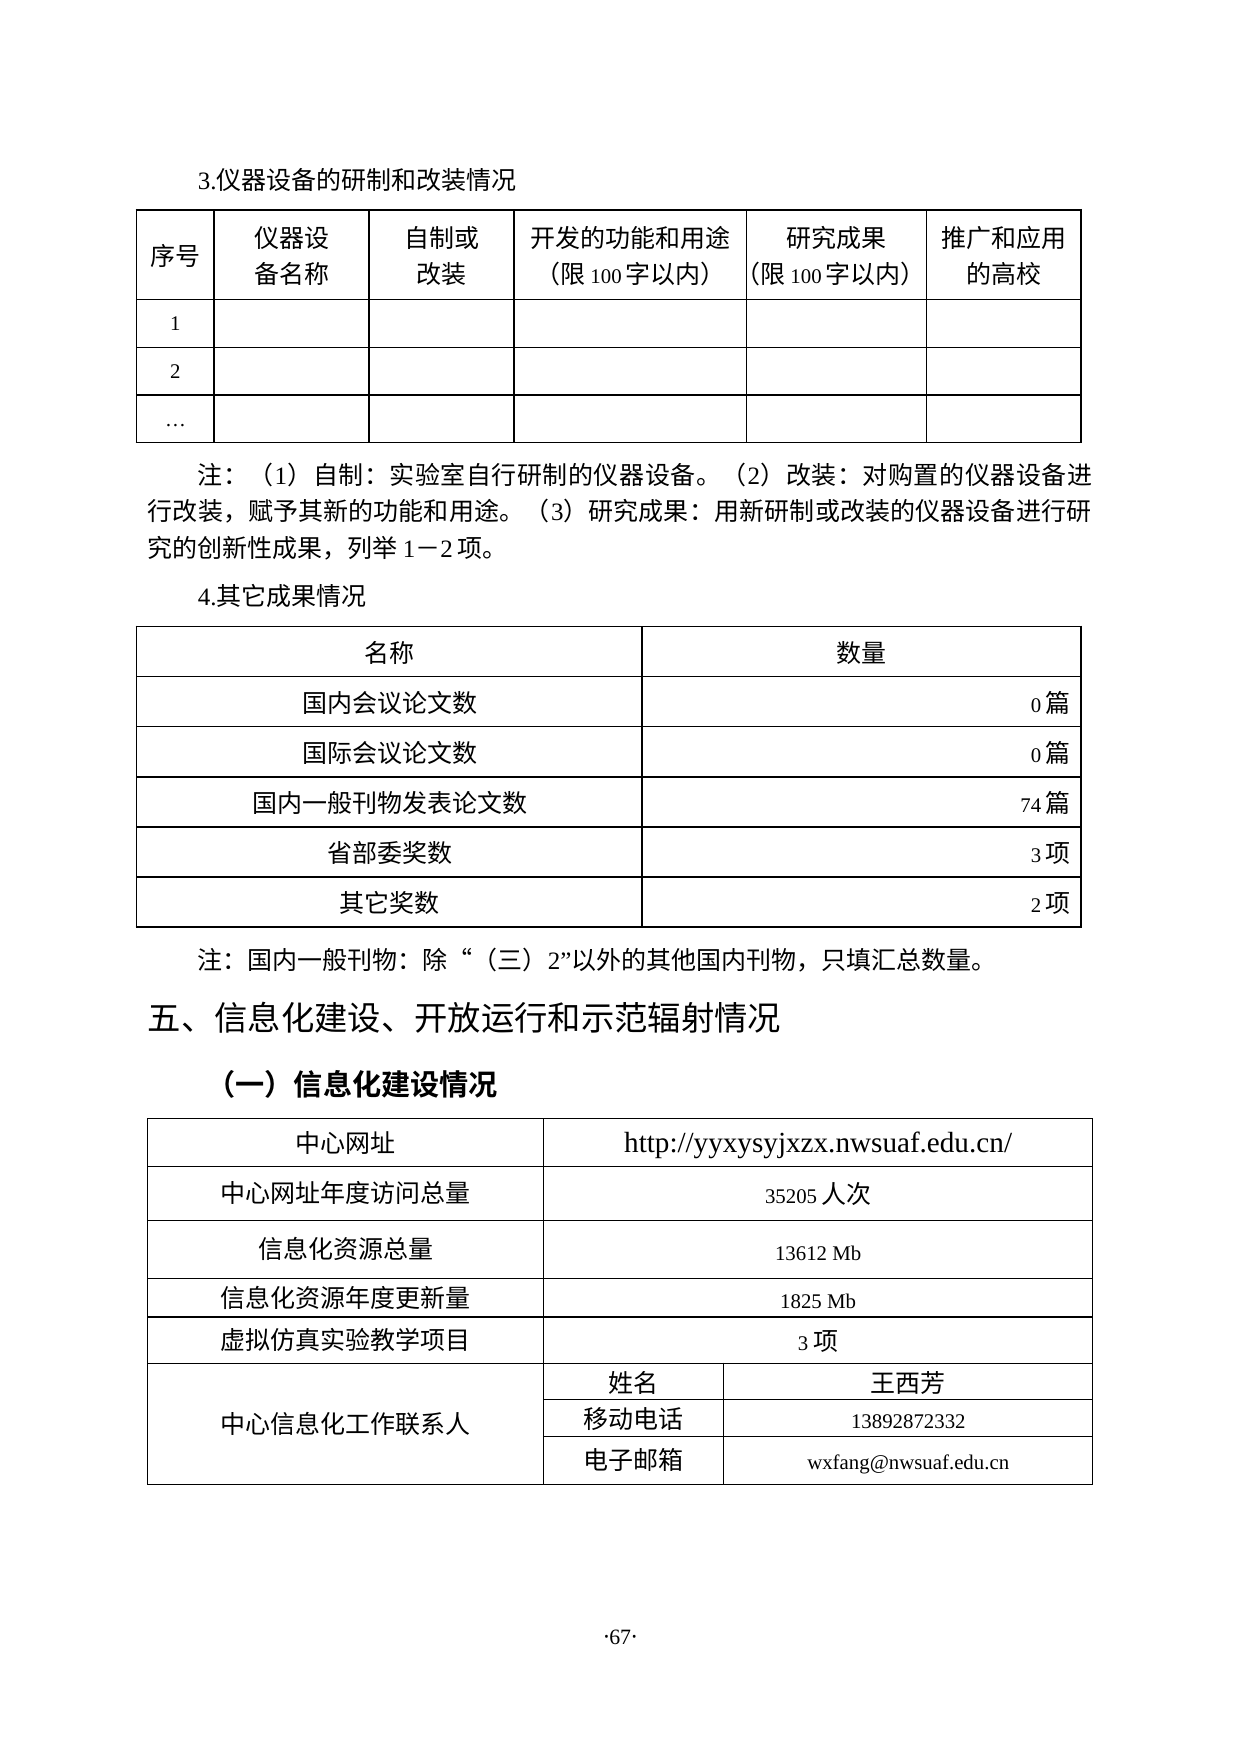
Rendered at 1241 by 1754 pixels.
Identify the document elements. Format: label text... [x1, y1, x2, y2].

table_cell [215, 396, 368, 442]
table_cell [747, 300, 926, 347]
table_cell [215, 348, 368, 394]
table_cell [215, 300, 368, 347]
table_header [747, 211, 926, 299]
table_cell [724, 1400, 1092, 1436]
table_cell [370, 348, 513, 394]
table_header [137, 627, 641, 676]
text 4.其它成果情况 [148, 577, 1092, 613]
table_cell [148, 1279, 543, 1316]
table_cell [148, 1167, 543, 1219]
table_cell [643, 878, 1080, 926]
text 注：（1）自制：实验室自行研制的仪器设备。（2）改装：对购置的仪器设备进行改装，赋予其新的功能和用途。（3）研究成果：用新研制或改装的仪器设备进行研究的创新性成果，列举1－2项。 [148, 456, 1092, 564]
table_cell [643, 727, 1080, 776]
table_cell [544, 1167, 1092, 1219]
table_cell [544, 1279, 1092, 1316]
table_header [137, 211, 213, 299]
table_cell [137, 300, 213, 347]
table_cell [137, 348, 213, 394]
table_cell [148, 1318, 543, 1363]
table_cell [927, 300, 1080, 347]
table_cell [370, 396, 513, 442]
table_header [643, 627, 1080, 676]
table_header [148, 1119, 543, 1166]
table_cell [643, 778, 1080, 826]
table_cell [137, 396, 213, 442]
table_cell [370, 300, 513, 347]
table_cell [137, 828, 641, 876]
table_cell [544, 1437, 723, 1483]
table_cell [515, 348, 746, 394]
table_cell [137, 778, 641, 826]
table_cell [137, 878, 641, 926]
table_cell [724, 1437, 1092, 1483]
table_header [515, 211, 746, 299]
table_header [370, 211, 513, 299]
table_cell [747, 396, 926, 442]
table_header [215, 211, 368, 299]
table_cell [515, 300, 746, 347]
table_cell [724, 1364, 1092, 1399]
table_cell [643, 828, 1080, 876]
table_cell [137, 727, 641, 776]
subtitle （一）信息化建设情况 [148, 1054, 1092, 1106]
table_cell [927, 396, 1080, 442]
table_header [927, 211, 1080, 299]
subtitle 五、信息化建设、开放运行和示范辐射情况 [148, 989, 1092, 1041]
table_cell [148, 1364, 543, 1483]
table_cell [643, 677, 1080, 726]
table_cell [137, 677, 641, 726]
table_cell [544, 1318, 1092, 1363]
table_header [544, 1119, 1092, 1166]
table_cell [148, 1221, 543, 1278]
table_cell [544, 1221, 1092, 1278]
text 3.仪器设备的研制和改装情况 [148, 160, 1092, 196]
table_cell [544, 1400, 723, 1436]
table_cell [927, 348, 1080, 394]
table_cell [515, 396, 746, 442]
text 注：国内一般刊物：除“（三）2”以外的其他国内刊物，只填汇总数量。 [148, 940, 1092, 977]
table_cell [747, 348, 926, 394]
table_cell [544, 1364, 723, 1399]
